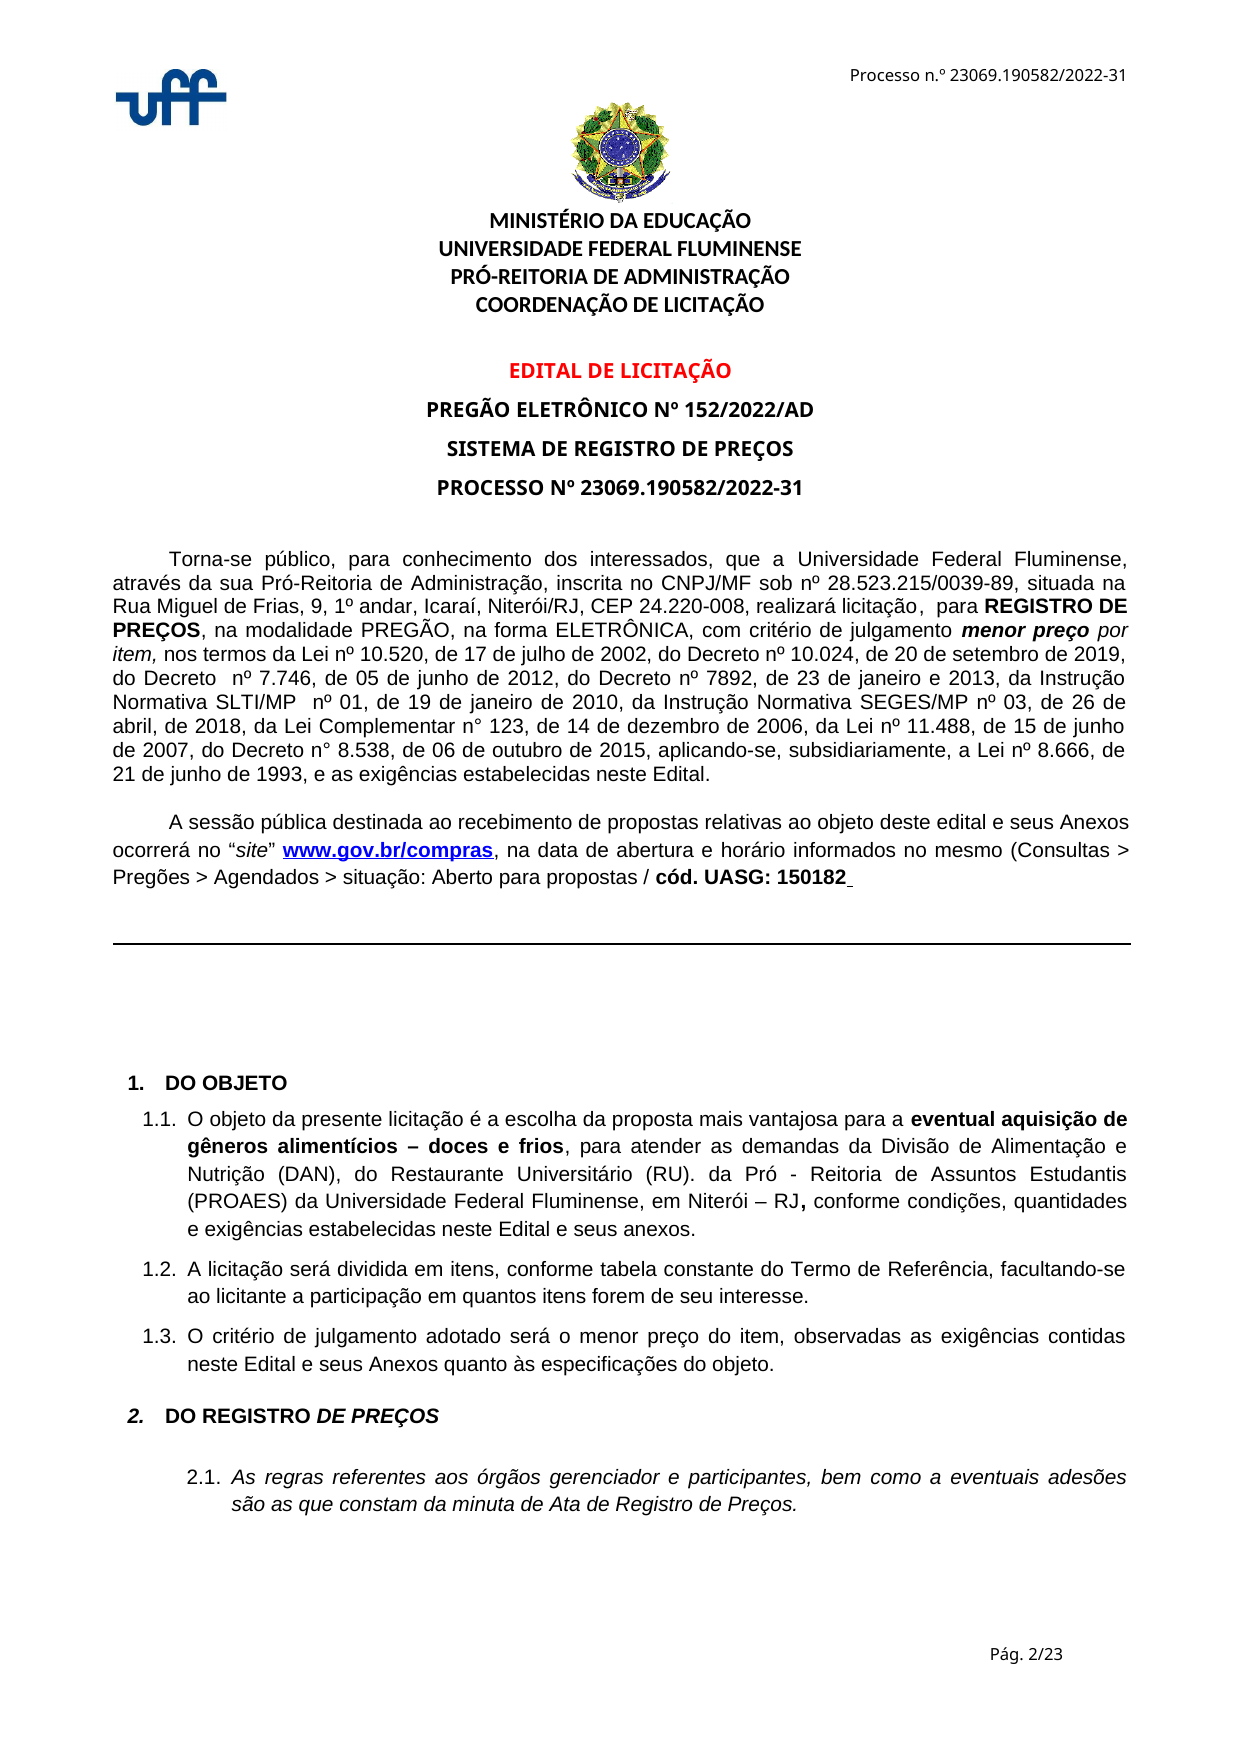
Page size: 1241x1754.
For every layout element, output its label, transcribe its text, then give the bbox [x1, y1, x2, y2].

list DO OBJETO [127, 1070, 1128, 1094]
text SISTEMA DE REGISTRO DE PREÇOS [112, 434, 1128, 463]
text MINISTÉRIO DA EDUCAÇÃO [112, 206, 1128, 234]
subtitle UNIVERSIDADE FEDERAL FLUMINENSE [112, 234, 1128, 262]
text EDITAL DE LICITAÇÃO [112, 357, 1128, 385]
text PROCESSO Nº 23069.190582/2022-31 [112, 473, 1128, 502]
list As regras referentes aos órgãos gerenciador e participantes, bem como a eventuais adesões são as que constam da minuta de Ata de Registro de Preços. [186, 1465, 1128, 1516]
picture [567, 101, 673, 204]
picture [114, 69, 227, 131]
list DO REGISTRO DE PREÇOS [127, 1404, 1128, 1428]
list O objeto da presente licitação é a escolha da proposta mais vantajosa para a eventual aquisição de gêneros alimentícios – doces e frios, para atender as demandas da Divisão de Alimentação e Nutrição (DAN), do Restaurante Universitário (RU). da Pró - Reitoria de Assuntos Estudantis (PROAES) da Universidade Federal Fluminense, em Niterói – RJ, conforme condições, quantidades e exigências estabelecidas neste Edital e seus anexos. [142, 1107, 1128, 1241]
text A sessão pública destinada ao recebimento de propostas relativas ao objeto deste edital e seus Anexos ocorrerá no “site” www.gov.br/compras, na data de abertura e horário informados no mesmo (Consultas > Pregões > Agendados > situação: Aberto para propostas / cód. UASG: 150182 [112, 810, 1131, 889]
text PRÓ-REITORIA DE ADMINISTRAÇÃO [112, 262, 1128, 290]
list A licitação será dividida em itens, conforme tabela constante do Termo de Referência, facultando-se ao licitante a participação em quantos itens forem de seu interesse. [142, 1257, 1128, 1308]
text PREGÃO ELETRÔNICO Nº 152/2022/AD [112, 395, 1128, 424]
list O critério de julgamento adotado será o menor preço do item, observadas as exigências contidas neste Edital e seus Anexos quanto às especificações do objeto. [142, 1324, 1128, 1376]
text Torna-se público, para conhecimento dos interessados, que a Universidade Federal Fluminense, através da sua Pró-Reitoria de Administração, inscrita no CNPJ/MF sob nº 28.523.215/0039-89, situada na Rua Miguel de Frias, 9, 1º andar, Icaraí, Niterói/RJ, CEP 24.220-008, realizará licitação, para REGISTRO DE PREÇOS, na modalidade PREGÃO, na forma ELETRÔNICA, com critério de julgamento menor preço por item, nos termos da Lei nº 10.520, de 17 de julho de 2002, do Decreto nº 10.024, de 20 de setembro de 2019, do Decreto nº 7.746, de 05 de junho de 2012, do Decreto nº 7892, de 23 de janeiro e 2013, da Instrução Normativa SLTI/MP nº 01, de 19 de janeiro de 2010, da Instrução Normativa SEGES/MP nº 03, de 26 de abril, de 2018, da Lei Complementar n° 123, de 14 de dezembro de 2006, da Lei nº 11.488, de 15 de junho de 2007, do Decreto n° 8.538, de 06 de outubro de 2015, aplicando-se, subsidiariamente, a Lei nº 8.666, de 21 de junho de 1993, e as exigências estabelecidas neste Edital. [112, 546, 1128, 786]
text COORDENAÇÃO DE LICITAÇÃO [112, 290, 1128, 318]
